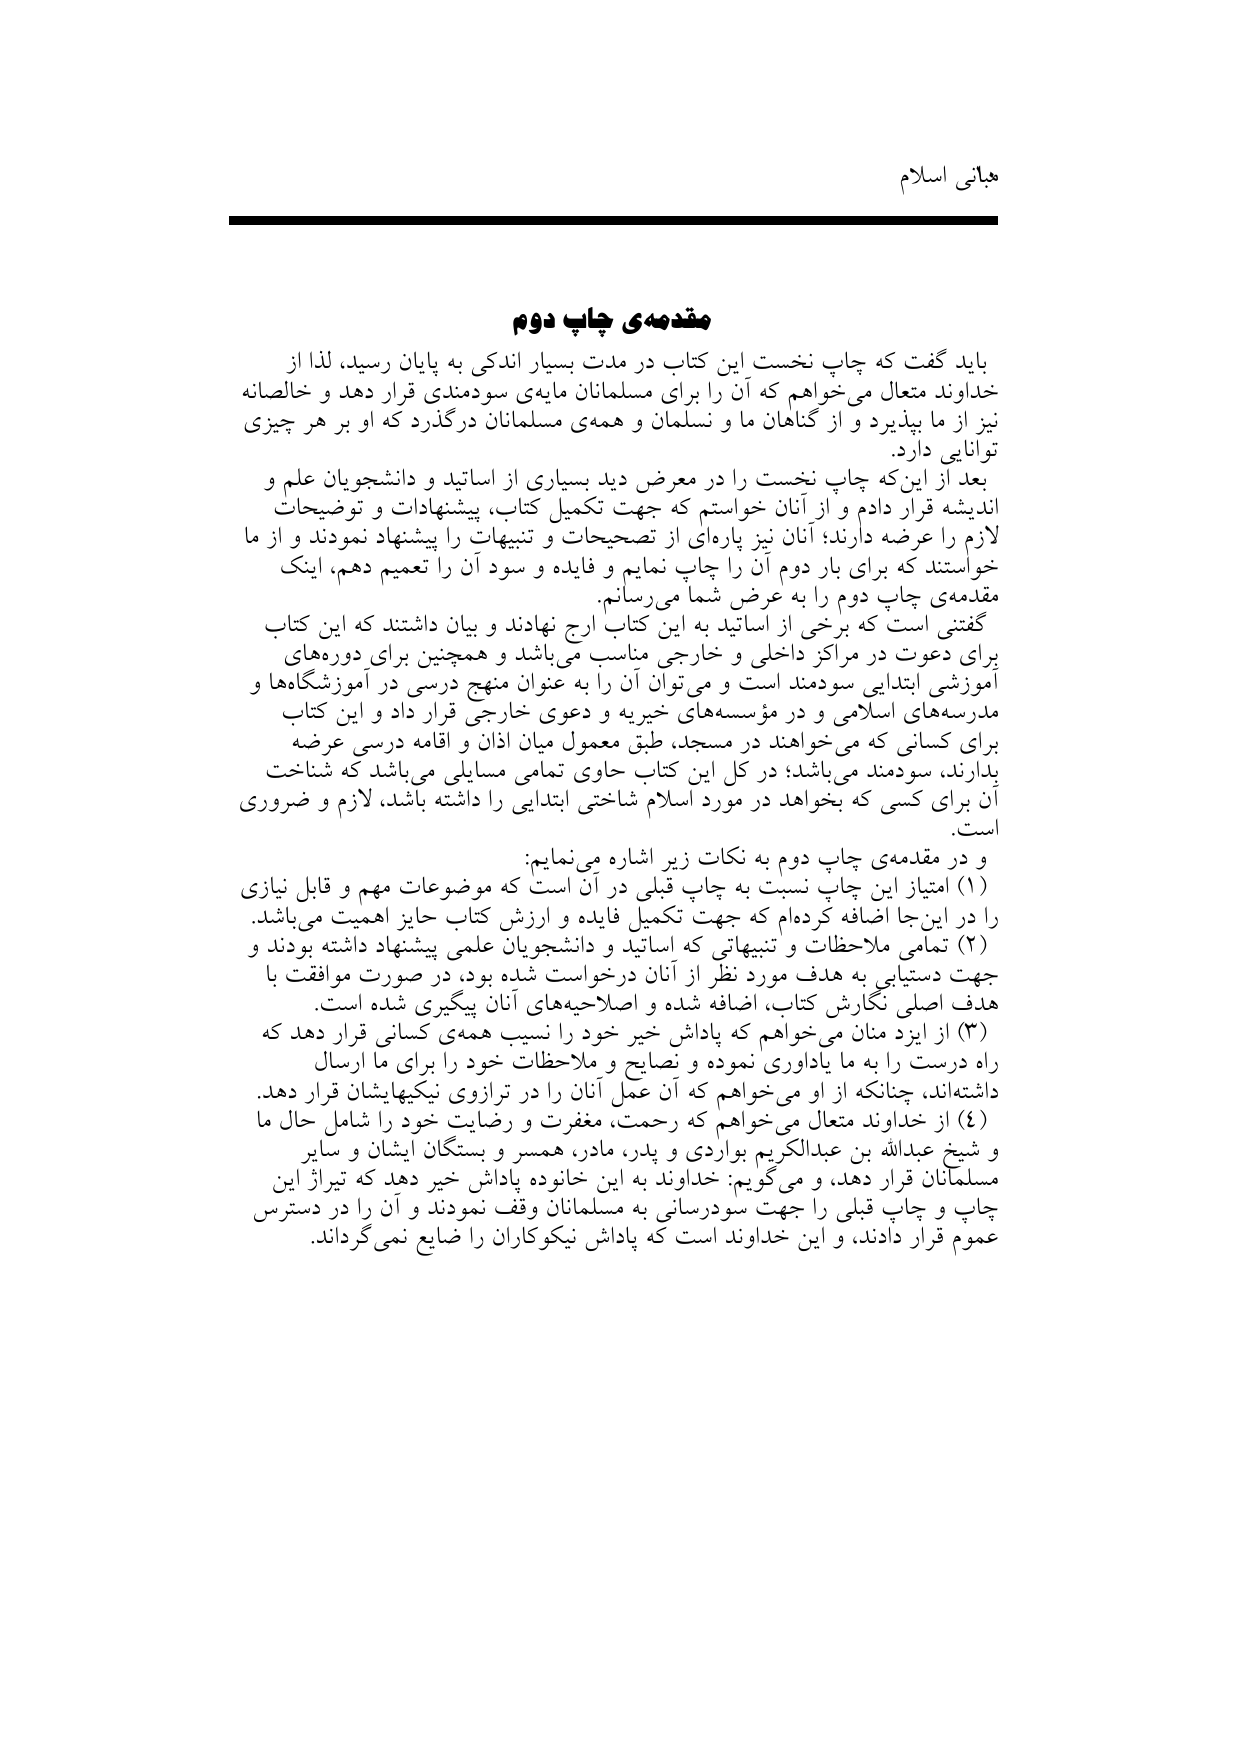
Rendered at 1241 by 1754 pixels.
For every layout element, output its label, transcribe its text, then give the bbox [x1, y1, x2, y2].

text (4) از خداوند متعال می‌خواهم که‌ رحمت، مغفرت و رضایت خود را شامل حال ما و شیخ عبدالله‌ بن عبدالکریم بواردی و پدر، مادر، همسر و بستگان ایشان و سایر مسلمانان قرار دهد، و می‌گویم: خداوند به‌ این خانوده‌ پاداش خیر دهد که‌ تیراژ این چاپ و چاپ قبلی را جهت سودرسانی به‌ مسلمانان وقف نمودند و آن را در دسترس عموم قرار دادند، و این خداوند است که‌ پاداش نیکوکاران را ضایع نمی‌گرداند. [236, 1110, 998, 1256]
text (3) از ایزد منان می‌خواهم که‌ پاداش خیر خود را نسیب همه‌ی کسانی قرار دهد که‌ راه درست را به‌ ما یاداوری نموده‌ و نصایح و ملاحظات خود را برای ما ارسال داشته‌اند، چنانکه‌ از او می‌خواهم که‌ آن عمل آنان را در ترازوی نیکیهایشان قرار دهد. [236, 1022, 998, 1110]
text بعد از این‌که‌ چاپ نخست را در معرض دید بسیاری از اساتید و دانشجویان علم و اندیشه‌ قرار دادم و از آنان خواستم که‌ جهت تکمیل کتاب، پیشنهادات و توضیحات لازم را عرضه‌ دارند؛ آنان نیز پاره‌ای از تصحیحات و تنبیهات را پیشنهاد نمودند و از ما خواستند که‌ برای بار دوم آن را چاپ نمایم و فایده‌ و سود آن را تعمیم دهم، اینک مقدمه‌ی چاپ دوم را به‌ عرض شما می‌رسانم. [236, 468, 998, 614]
text (1) امتیاز این چاپ نسبت به‌ چاپ قبلی در آن است که‌ موضوعات مهم و قابل نیازی را در این‌جا اضافه‌ کرده‌ام که‌ جهت تکمیل فایده‌ و ارزش کتاب حایز اهمیت می‌باشد. [236, 877, 998, 935]
text (2) تمامی ملاحظات و تنبیهاتی که‌ اساتید و دانشجویان علمی پیشنهاد داشته‌ بودند و جهت دستیابی به‌ هدف مورد نظر از آنان درخواست شده‌ بود، در صورت موافقت با هدف اصلی نگارش کتاب، اضافه‌ شده‌ و اصلاحیه‌های آنان پیگیری شده‌ است. [236, 935, 998, 1022]
text گفتنی است که‌ برخی از اساتید به‌ این کتاب ارج نهادند و بیان داشتند که‌ این کتاب برای دعوت در مراکز داخلی و خارجی مناسب می‌باشد و همچنین برای دوره‌های آموزشی ابتدایی سودمند است و می‌توان آن را به‌ عنوان منهج درسی در آموزشگاه‌ها و مدرسه‌های اسلامی و در مؤسسه‌های خیریه‌ و دعوی خارجی قرار داد و این کتاب برای کسانی که‌ می‌خواهند در مسجد، طبق معمول میان اذان و اقامه‌ درسی عرضه‌ بدارند، سودمند می‌باشد؛ در کل این کتاب حاوی تمامی مسایلی می‌باشد که‌ شناخت آن برای کسی که‌ بخواهد در مورد اسلام شاختی ابتدایی را داشته‌ باشد، لازم و ضروری است. [236, 614, 998, 847]
text باید گفت که‌ چاپ نخست این کتاب در مدت بسیار اندکی به‌ پایان رسید، لذا از خداوند متعال می‌خواهم که‌ آن را برای مسلمانان مایه‌ی سودمندی قرار دهد و خالصانه‌ نیز از ما بپذیرد و از گناهان ما و نسلمان و همه‌ی مسلمانان درگذرد که‌ او بر هر چیزی توانایی دارد. [236, 352, 998, 468]
text و در مقدمه‌ی چاپ دوم به‌ نکات زیر اشاره‌ می‌نمایم: [236, 847, 998, 877]
subtitle مقدمه‌ی چاپ دوم [236, 308, 998, 337]
